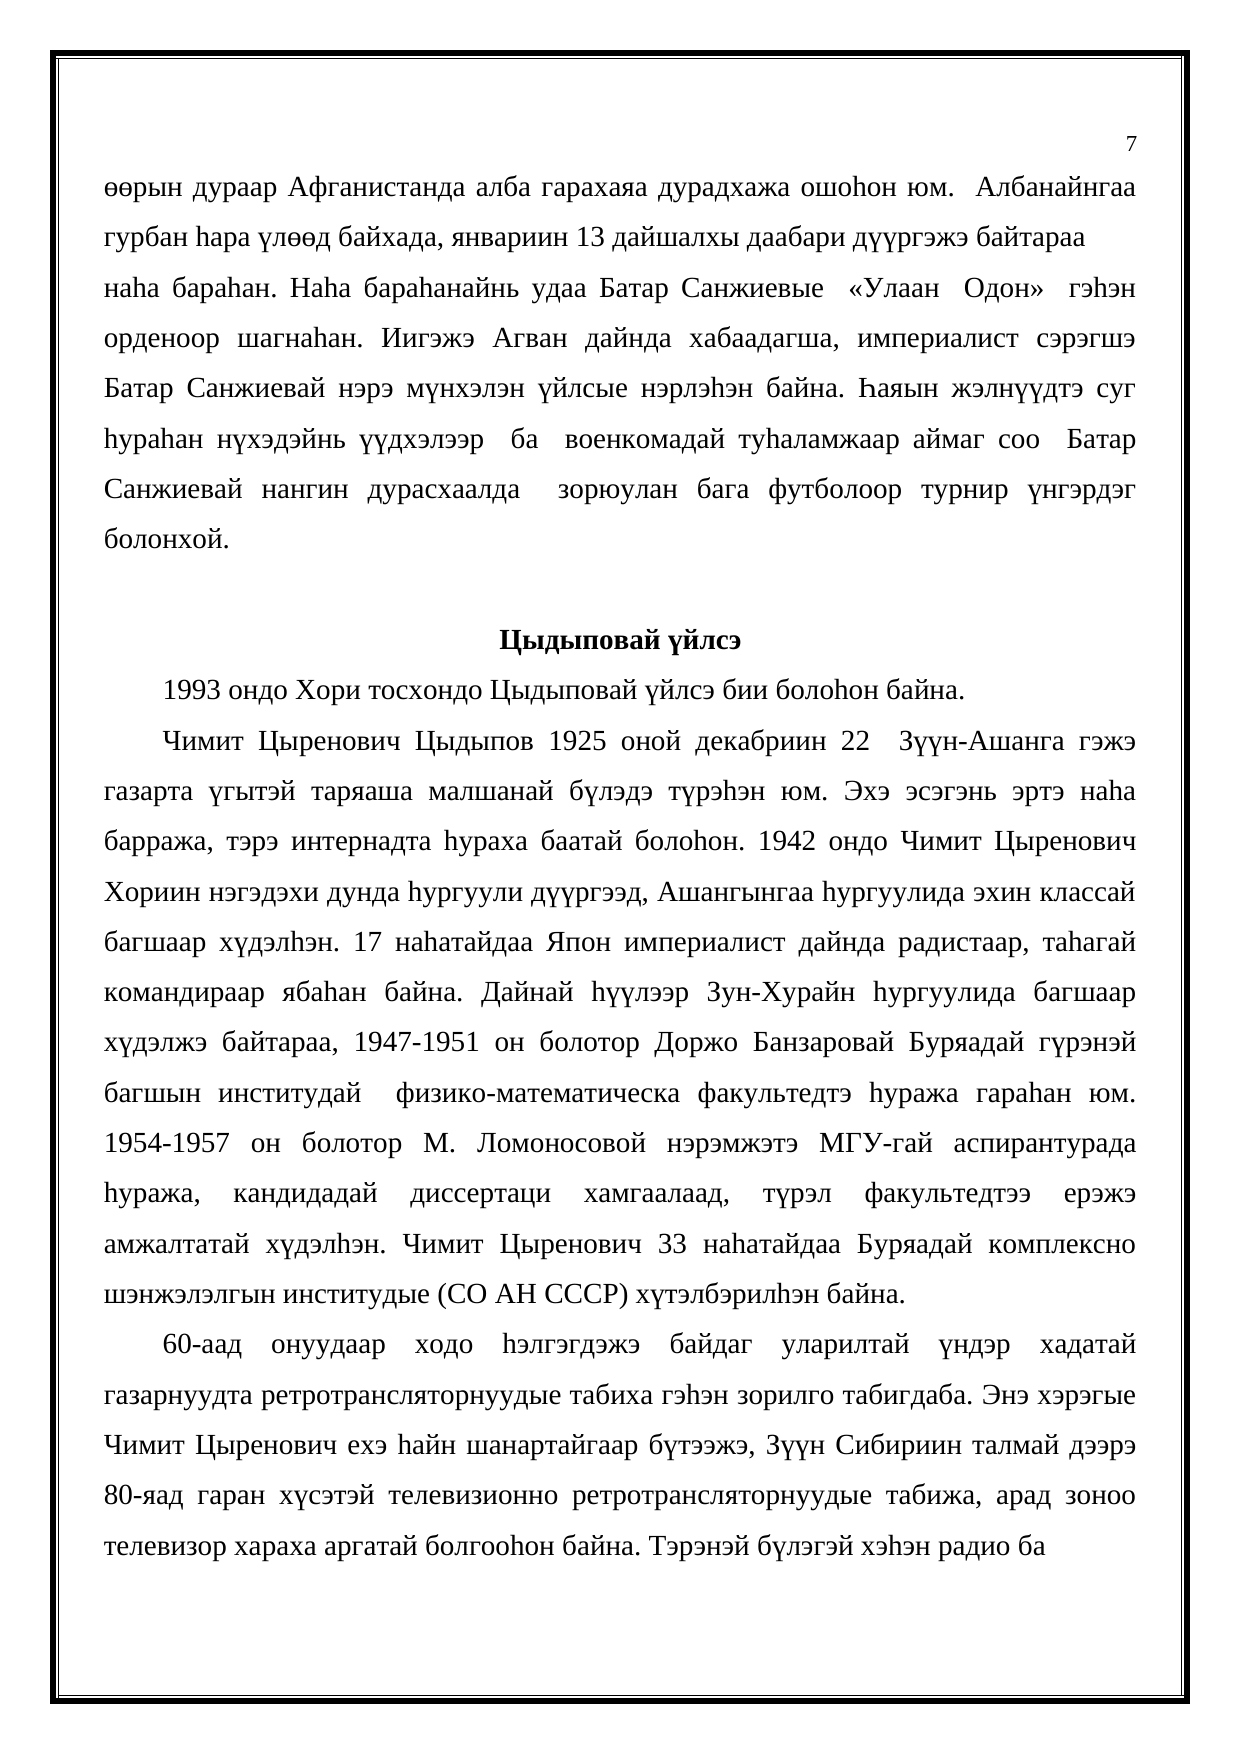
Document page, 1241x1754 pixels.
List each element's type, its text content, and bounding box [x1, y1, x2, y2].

list өөрын дураар Афганистанда алба гарахаяа дурадхажа ошоhон юм. Албанайнгаа гурбан hара үлөөд байхада, январиин 13 дайшалхы даабари дүүргэжэ байтараа [103, 169, 1137, 253]
list Чимит Цыренович Цыдыпов 1925 оной декабриин 22 Зүүн-Ашанга гэжэ газарта үгытэй таряаша малшанай бүлэдэ түрэhэн юм. Эхэ эсэгэнь эртэ наhа барража, тэрэ интернадта hураха баатай болоhон. 1942 ондо Чимит Цыренович Хориин нэгэдэхи дунда hургуули дүүргээд, Ашангынгаа hургуулида эхин классай багшаар хүдэлhэн. 17 наhатайдаа Япон империалист дайнда радистаар, таhагай командираар ябаhан байна. Дайнай hүүлээр Зун-Хурайн hургуулида багшаар хүдэлжэ байтараа, 1947-1951 он болотор Доржо Банзаровай Буряадай гүрэнэй багшын институдай физико-математическа факультедтэ hуража гараhан юм. 1954-1957 он болотор М. Ломоносовой нэрэмжэтэ МГУ-гай аспирантурада hуража, кандидадай диссертаци хамгаалаад, түрэл факультедтээ ерэжэ амжалтатай хүдэлhэн. Чимит Цыренович 33 наhатайдаа Буряадай комплексно шэнжэлэлгын институдые (СО АН СССР) хүтэлбэрилhэн байна. [103, 723, 1137, 1310]
list Цыдыповай үйлсэ [103, 622, 1137, 656]
list 7 [103, 130, 1137, 156]
list наhа бараhан. Наhа бараhанайнь удаа Батар Санжиевые «Улаан Одон» гэhэн орденоор шагнаhан. Иигэжэ Агван дайнда хабаадагша, империалист сэрэгшэ Батар Санжиевай нэрэ мүнхэлэн үйлсые нэрлэhэн байна. Һаяын жэлнүүдтэ суг hураhан нүхэдэйнь үүдхэлээр ба военкомадай туhаламжаар аймаг соо Батар Санжиевай нангин дурасхаалда зорюулан бага футболоор турнир үнгэрдэг болонхой. [103, 270, 1137, 555]
list 60-аад онуудаар ходо hэлгэгдэжэ байдаг уларилтай үндэр хадатай газарнуудта ретротрансляторнуудые табиха гэhэн зорилго табигдаба. Энэ хэрэгые Чимит Цыренович ехэ hайн шанартайгаар бүтээжэ, Зүүн Сибириин талмай дээрэ 80-яад гаран хүсэтэй телевизионно ретротрансляторнуудые табижа, арад зоноо телевизор хараха аргатай болгооhон байна. Тэрэнэй бүлэгэй хэhэн радио ба [103, 1326, 1137, 1561]
list 1993 ондо Хори тосхондо Цыдыповай үйлсэ бии болоhон байна. [103, 672, 1137, 706]
